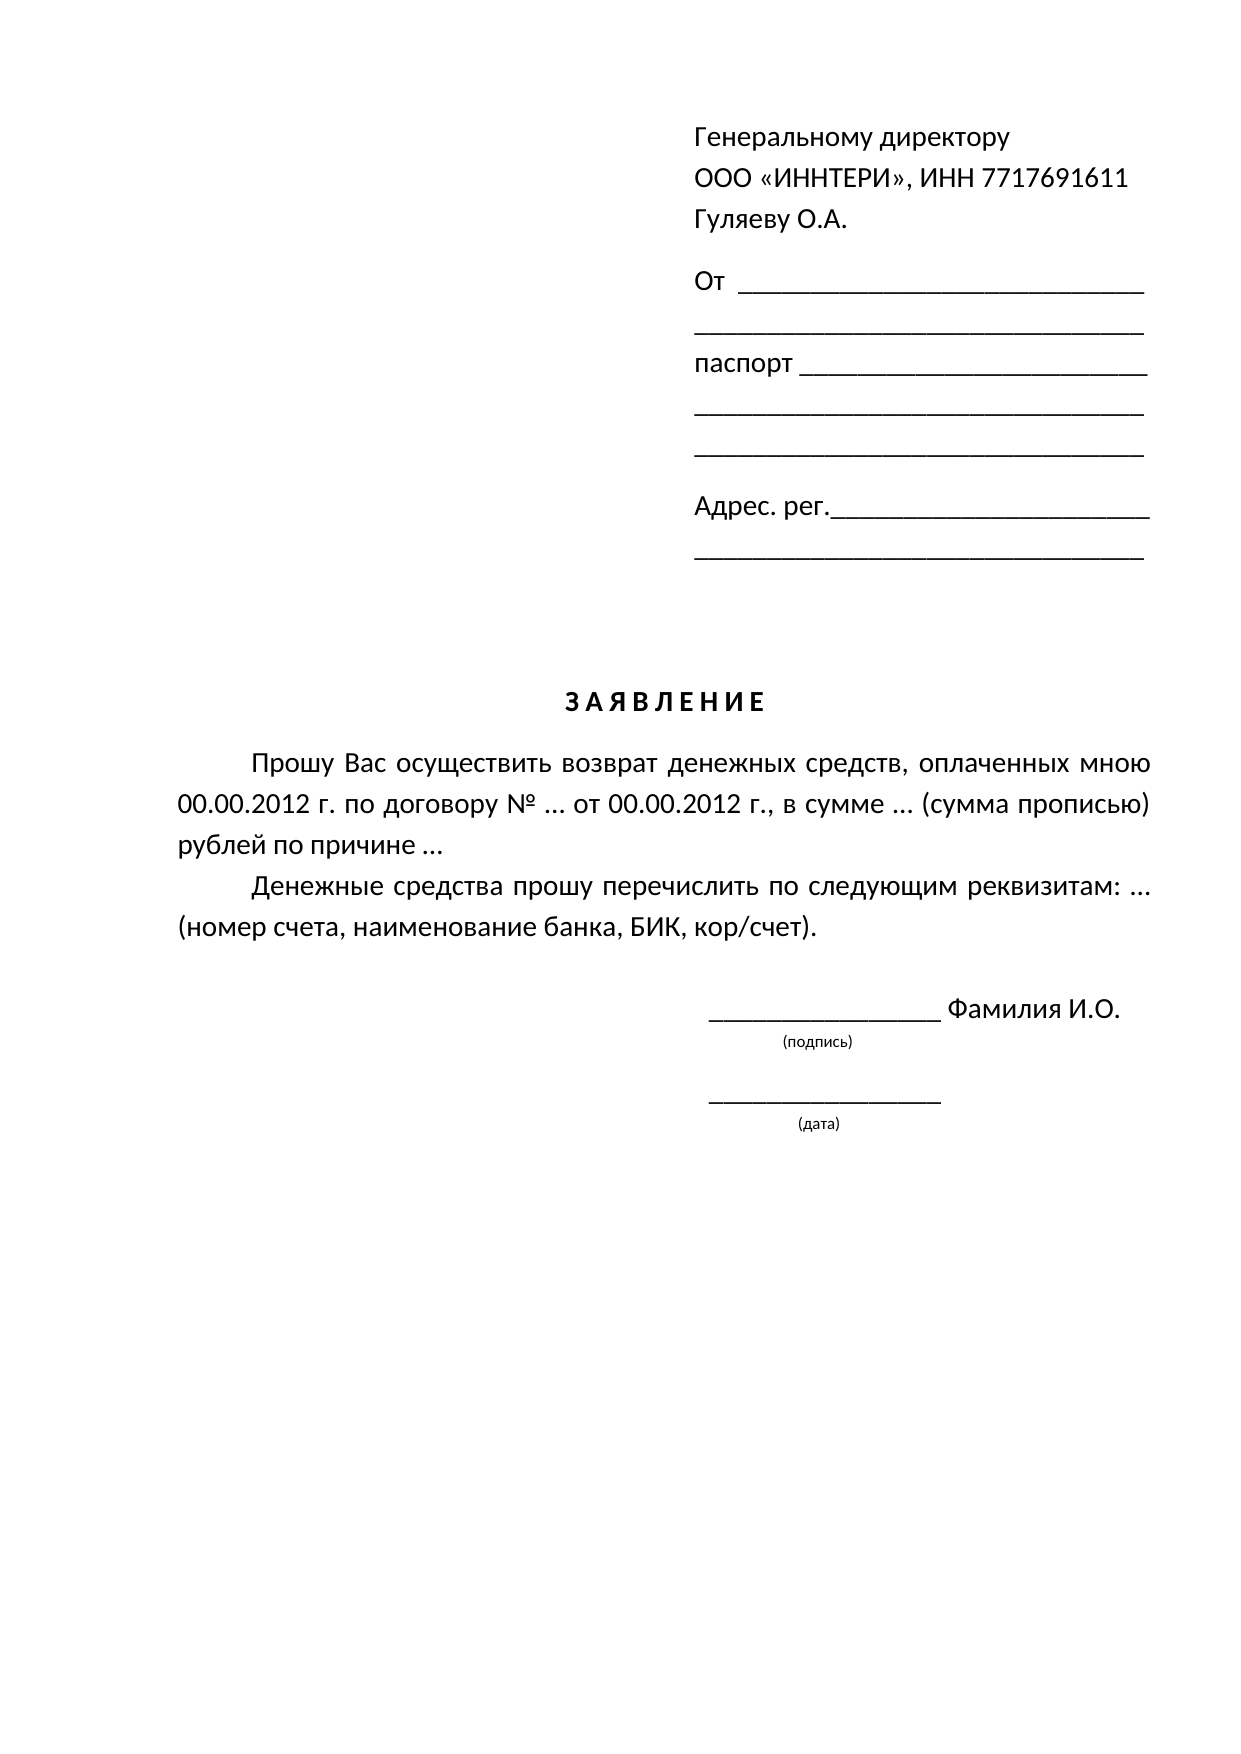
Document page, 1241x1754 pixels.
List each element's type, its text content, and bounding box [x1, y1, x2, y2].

text Адрес. рег.______________________ _______________________________ [694, 487, 1152, 596]
text Денежные средства прошу перечислить по следующим реквизитам: … (номер счета, наименование банка, БИК, кор/счет). [177, 867, 1152, 944]
text ________________ [709, 1072, 1152, 1108]
text ________________ Фамилия И.О. [709, 990, 1152, 1026]
text Прошу Вас осуществить возврат денежных средств, оплаченных мною 00.00.2012 г. по договору № … от 00.00.2012 г., в сумме … (сумма прописью) рублей по причине … [177, 744, 1152, 862]
text (дата) [782, 1113, 1152, 1149]
text От ____________________________ _______________________________ паспорт ________________________ _______________________________ _______________________________ [694, 262, 1152, 461]
text Генеральному директору ООО «ИННТЕРИ», ИНН 7717691611 Гуляеву О.А. [694, 118, 1152, 236]
text (подпись) [782, 1031, 1152, 1067]
text ЗАЯВЛЕНИЕ [177, 683, 1152, 718]
